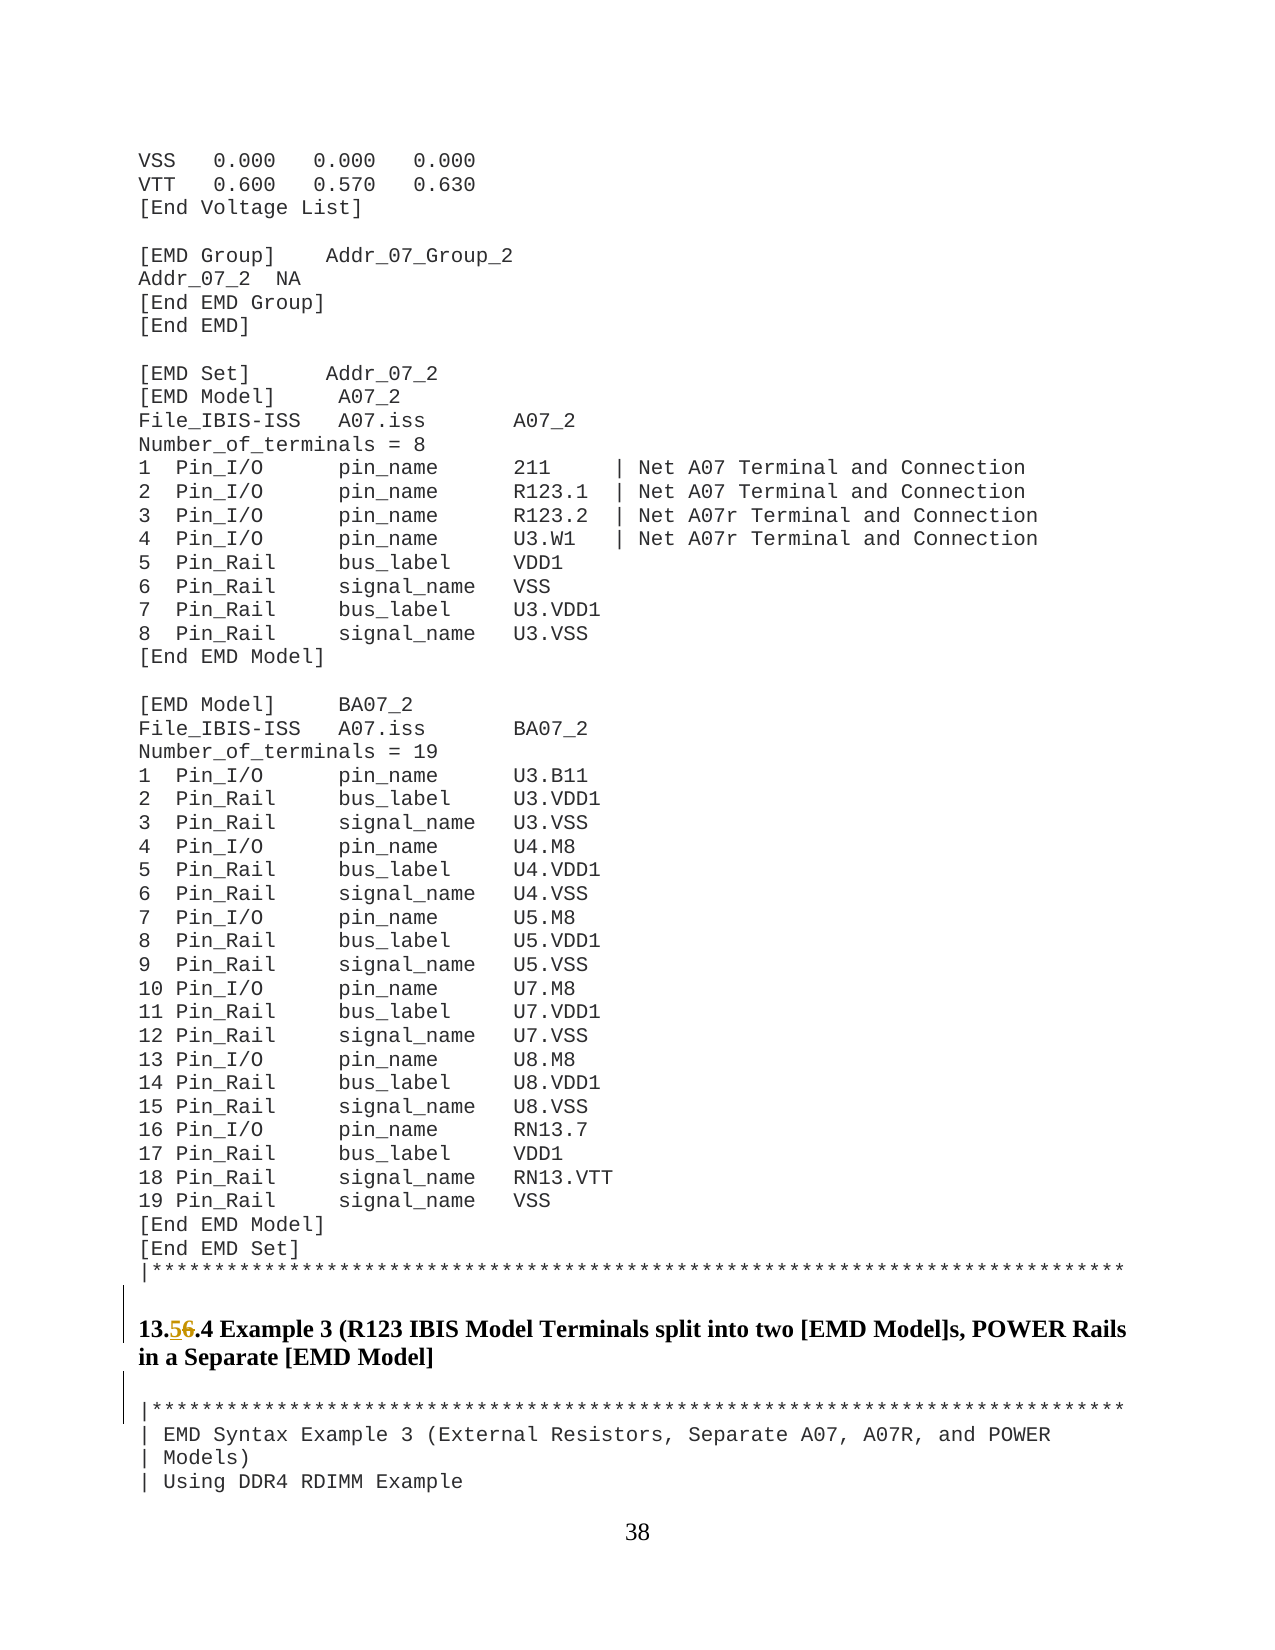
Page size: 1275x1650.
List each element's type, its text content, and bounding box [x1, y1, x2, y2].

text 7 Pin_Rail bus_label U3.VDD1 [138, 599, 1137, 623]
text 17 Pin_Rail bus_label VDD1 [138, 1143, 1137, 1167]
text File_IBIS-ISS A07.iss BA07_2 [138, 717, 1137, 741]
text [End EMD Model] [138, 1214, 1137, 1238]
text 5 Pin_Rail bus_label U4.VDD1 [138, 859, 1137, 883]
text 4 Pin_I/O pin_name U3.W1 | Net A07r Terminal and Connection [138, 528, 1137, 552]
text [End EMD Group] [138, 292, 1137, 316]
text | Models) [138, 1447, 1137, 1471]
text VSS 0.000 0.000 0.000 [138, 150, 1137, 174]
text |****************************************************************************** [138, 1261, 1137, 1285]
text File_IBIS-ISS A07.iss A07_2 [138, 410, 1137, 434]
text 6 Pin_Rail signal_name VSS [138, 576, 1137, 599]
text 13..4 Example 3 (R123 IBIS Model Terminals split into two [EMD Model]s, POWER Rails in a Separate [EMD Model] [138, 1314, 1137, 1371]
text |****************************************************************************** [138, 1400, 1137, 1424]
text 13 Pin_I/O pin_name U8.M8 [138, 1048, 1137, 1072]
text 16 Pin_I/O pin_name RN13.7 [138, 1119, 1137, 1143]
text [EMD Model] BA07_2 [138, 694, 1137, 717]
text 11 Pin_Rail bus_label U7.VDD1 [138, 1001, 1137, 1025]
text 6 Pin_Rail signal_name U4.VSS [138, 883, 1137, 907]
text | Using DDR4 RDIMM Example [138, 1471, 1137, 1494]
text 2 Pin_Rail bus_label U3.VDD1 [138, 788, 1137, 812]
text 18 Pin_Rail signal_name RN13.VTT [138, 1167, 1137, 1190]
text 3 Pin_I/O pin_name R123.2 | Net A07r Terminal and Connection [138, 505, 1137, 528]
text 15 Pin_Rail signal_name U8.VSS [138, 1096, 1137, 1119]
text Number_of_terminals = 8 [138, 434, 1137, 457]
text 8 Pin_Rail bus_label U5.VDD1 [138, 930, 1137, 954]
text Addr_07_2 NA [138, 268, 1137, 292]
text [EMD Model] A07_2 [138, 386, 1137, 410]
text 1 Pin_I/O pin_name 211 | Net A07 Terminal and Connection [138, 457, 1137, 481]
text 12 Pin_Rail signal_name U7.VSS [138, 1025, 1137, 1048]
text 4 Pin_I/O pin_name U4.M8 [138, 836, 1137, 859]
text 14 Pin_Rail bus_label U8.VDD1 [138, 1072, 1137, 1096]
text [End EMD Set] [138, 1238, 1137, 1261]
text Number_of_terminals = 19 [138, 741, 1137, 765]
text [End Voltage List] [138, 197, 1137, 221]
text [EMD Group] Addr_07_Group_2 [138, 244, 1137, 268]
text 7 Pin_I/O pin_name U5.M8 [138, 907, 1137, 930]
text 1 Pin_I/O pin_name U3.B11 [138, 765, 1137, 788]
text 19 Pin_Rail signal_name VSS [138, 1190, 1137, 1214]
text 2 Pin_I/O pin_name R123.1 | Net A07 Terminal and Connection [138, 481, 1137, 505]
text [EMD Set] Addr_07_2 [138, 363, 1137, 386]
text 5 Pin_Rail bus_label VDD1 [138, 552, 1137, 576]
text 9 Pin_Rail signal_name U5.VSS [138, 954, 1137, 978]
text 10 Pin_I/O pin_name U7.M8 [138, 978, 1137, 1001]
text [End EMD Model] [138, 647, 1137, 670]
text [End EMD] [138, 316, 1137, 339]
text VTT 0.600 0.570 0.630 [138, 174, 1137, 197]
text 8 Pin_Rail signal_name U3.VSS [138, 623, 1137, 647]
text 3 Pin_Rail signal_name U3.VSS [138, 812, 1137, 836]
text | EMD Syntax Example 3 (External Resistors, Separate A07, A07R, and POWER [138, 1424, 1137, 1447]
